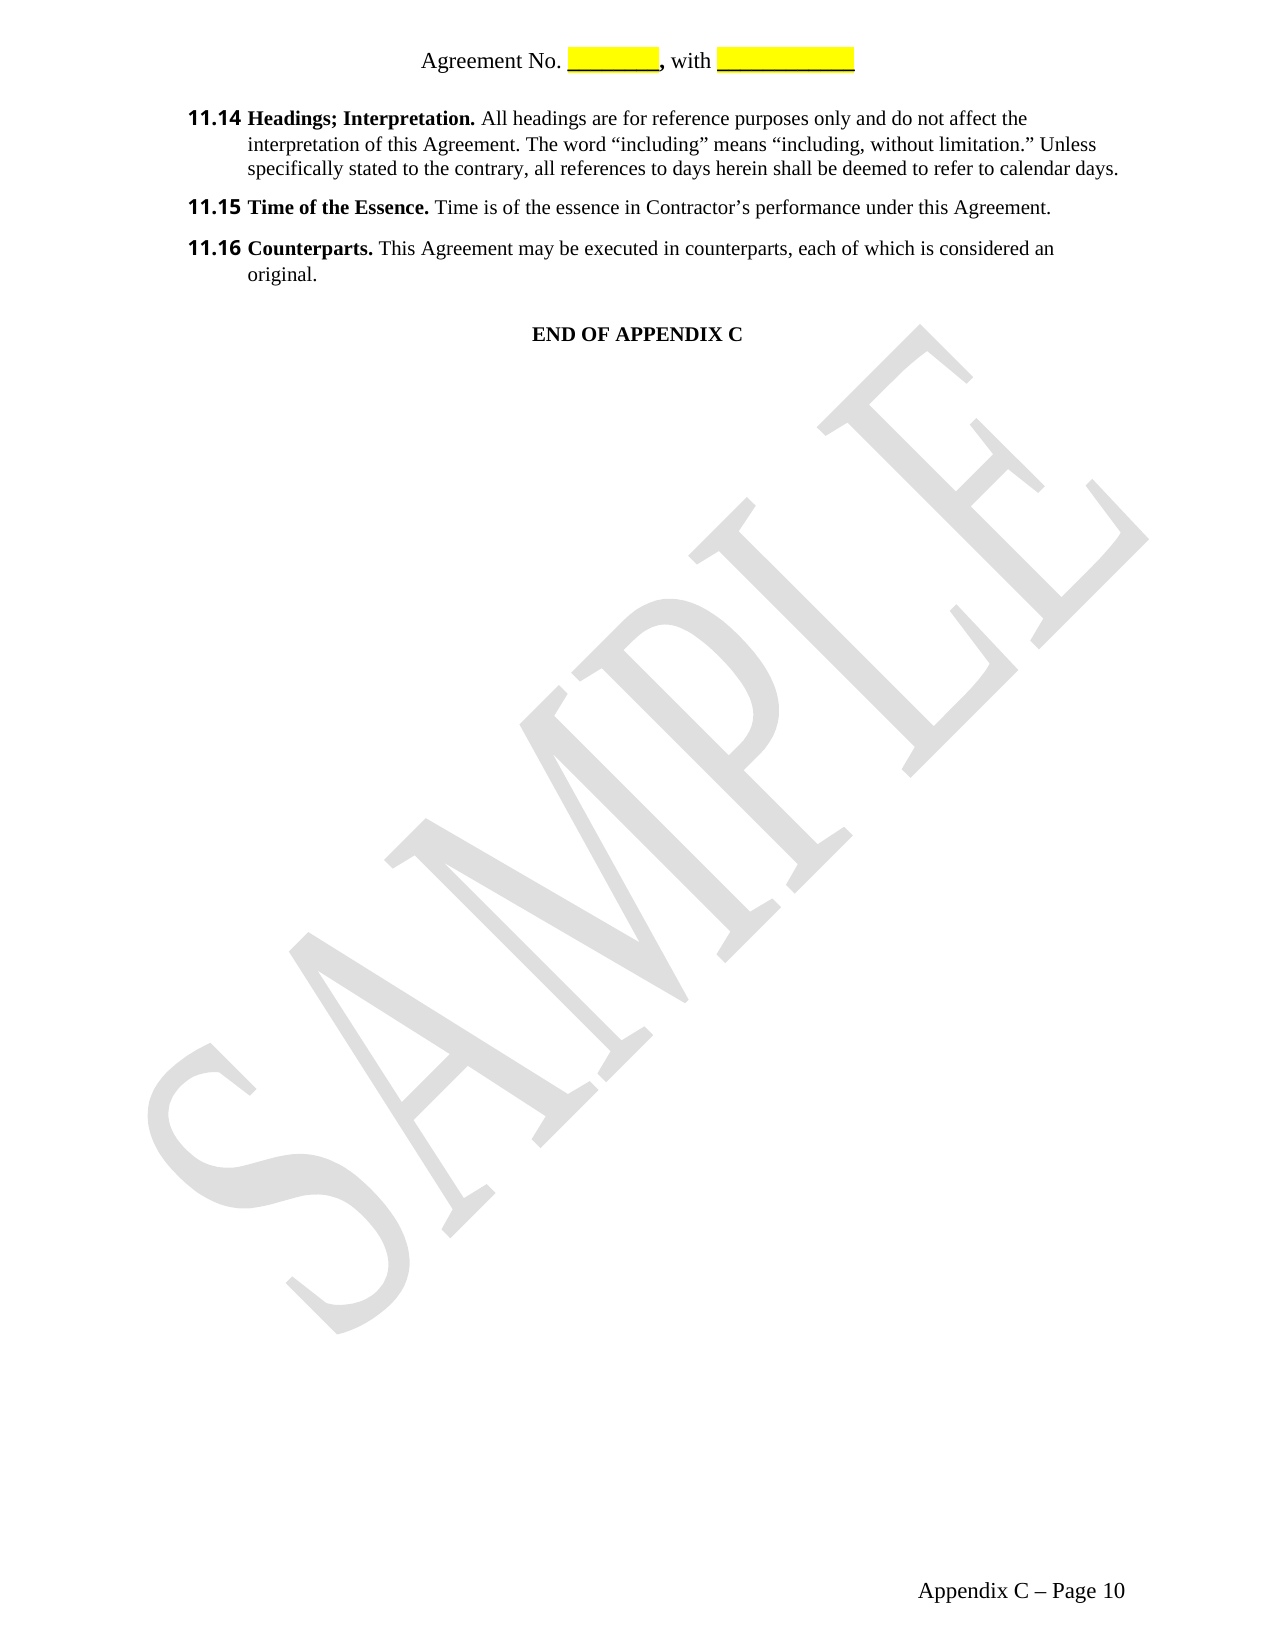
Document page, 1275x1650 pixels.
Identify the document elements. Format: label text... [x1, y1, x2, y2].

list Headings; Interpretation. All headings are for reference purposes only and do not affect the interpretation of this Agreement. The word “including” means “including, without limitation.” Unless specifically stated to the contrary, all references to days herein shall be deemed to refer to calendar days. [187, 103, 1125, 180]
list Time of the Essence. Time is of the essence in Contractor’s performance under this Agreement. [187, 192, 1125, 221]
text END OF APPENDIX C [150, 322, 1125, 346]
list Counterparts. This Agreement may be executed in counterparts, each of which is considered an original. [187, 233, 1125, 286]
